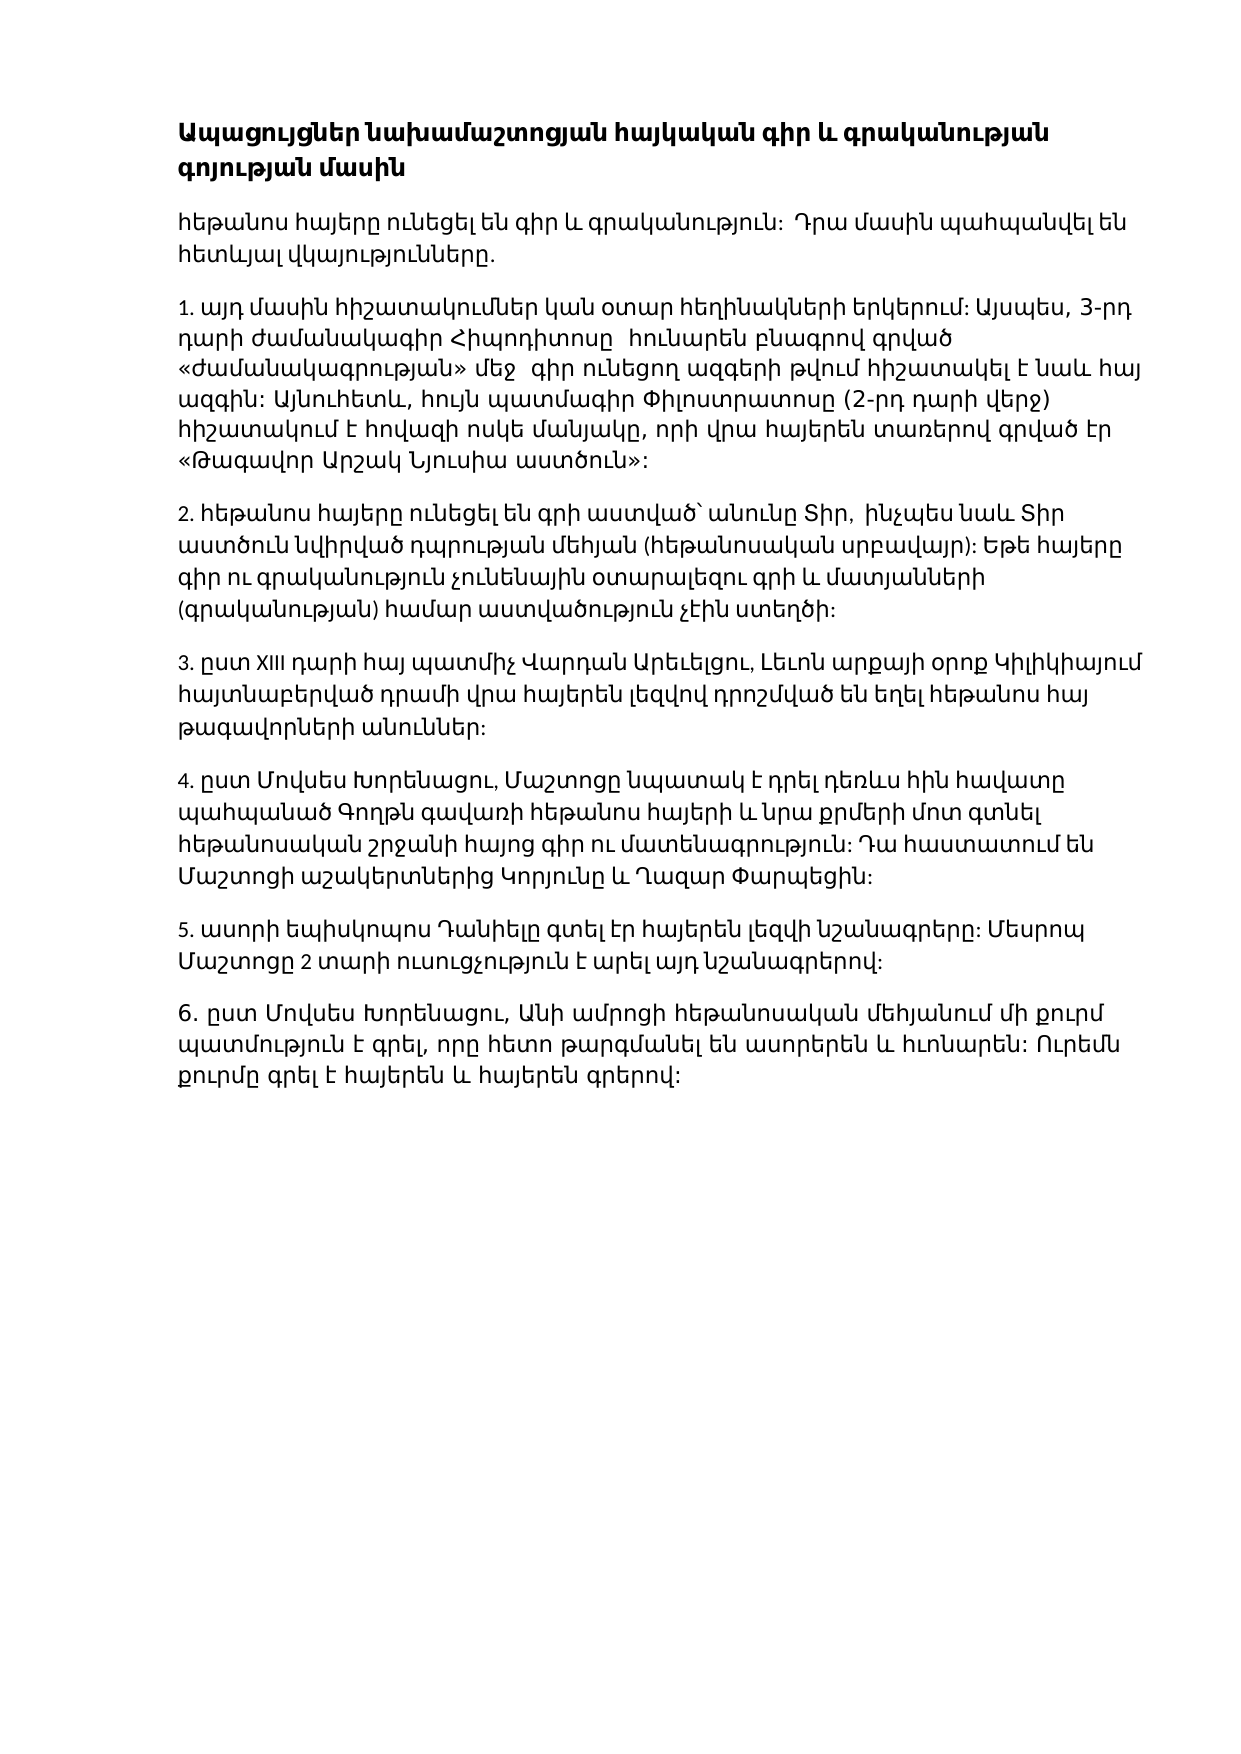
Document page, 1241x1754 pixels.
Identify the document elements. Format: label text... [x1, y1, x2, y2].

text հեթանոս հայերը ունեցել են գիր և գրականություն: Դրա մասին պահպանվել են հետևյալ վկայությունները. [177, 208, 1152, 268]
text 4. ըստ Մովսես Խորենացու, Մաշտոցը նպատակ է դրել դեռևս հին հավատը պահպանած Գողթն գավառի հեթանոս հայերի և նրա քրմերի մոտ գտնել հեթանոսական շրջանի հայոց գիր ու մատենագրություն: Դա հաստատում են Մաշտոցի աշակերտներից Կորյունը և Ղազար Փարպեցին: [177, 766, 1152, 890]
text 1. այդ մասին հիշատակումներ կան օտար հեղինակների երկերում: Այսպես, 3-րդ դարի ժամանակագիր Հիպոդիտոսը հունարեն բնագրով գրված «ժամանակագրության» մեջ գիր ունեցող ազգերի թվում հիշատակել է նաև հայ ազգին: Այնուհետև, հույն պատմագիր Փիլոստրատոսը (2-րդ դարի վերջ) հիշատակում է հովազի ոսկե մանյակը, որի վրա հայերեն տառերով գրված էր «Թագավոր Արշակ Նյուսիա աստծուն»: [177, 293, 1152, 474]
text Ապացույցներ նախամաշտոցյան հայկական գիր և գրականության գոյության մասին [177, 118, 1152, 182]
text 3. ըստ XIII դարի հայ պատմիչ Վարդան Արեւելցու, Լեւոն արքայի օրոք Կիլիկիայում հայտնաբերված դրամի վրա հայերեն լեզվով դրոշմված են եղել հեթանոս հայ թագավորների անուններ: [177, 648, 1152, 741]
text 6. ըստ Մովսես Խորենացու, Անի ամրոցի հեթանոսական մեհյանում մի քուրմ պատմություն է գրել, որը հետո թարգմանել են ասորերեն և հւոնարեն: Ուրեմն քուրմը գրել է հայերեն և հայերեն գրերով: [177, 1001, 1152, 1088]
text 2. հեթանոս հայերը ունեցել են գրի աստված՝ անունը Տիր, ինչպես նաև Տիր աստծուն նվիրված դպրության մեհյան (հեթանոսական սրբավայր): Եթե հայերը գիր ու գրականություն չունենային օտարալեզու գրի և մատյանների (գրականության) համար աստվածություն չէին ստեղծի: [177, 499, 1152, 623]
text 5. ասորի եպիսկոպոս Դանիելը գտել էր հայերեն լեզվի նշանագրերը: Մեսրոպ Մաշտոցը 2 տարի ուսուցչություն է արել այդ նշանագրերով: [177, 915, 1152, 976]
